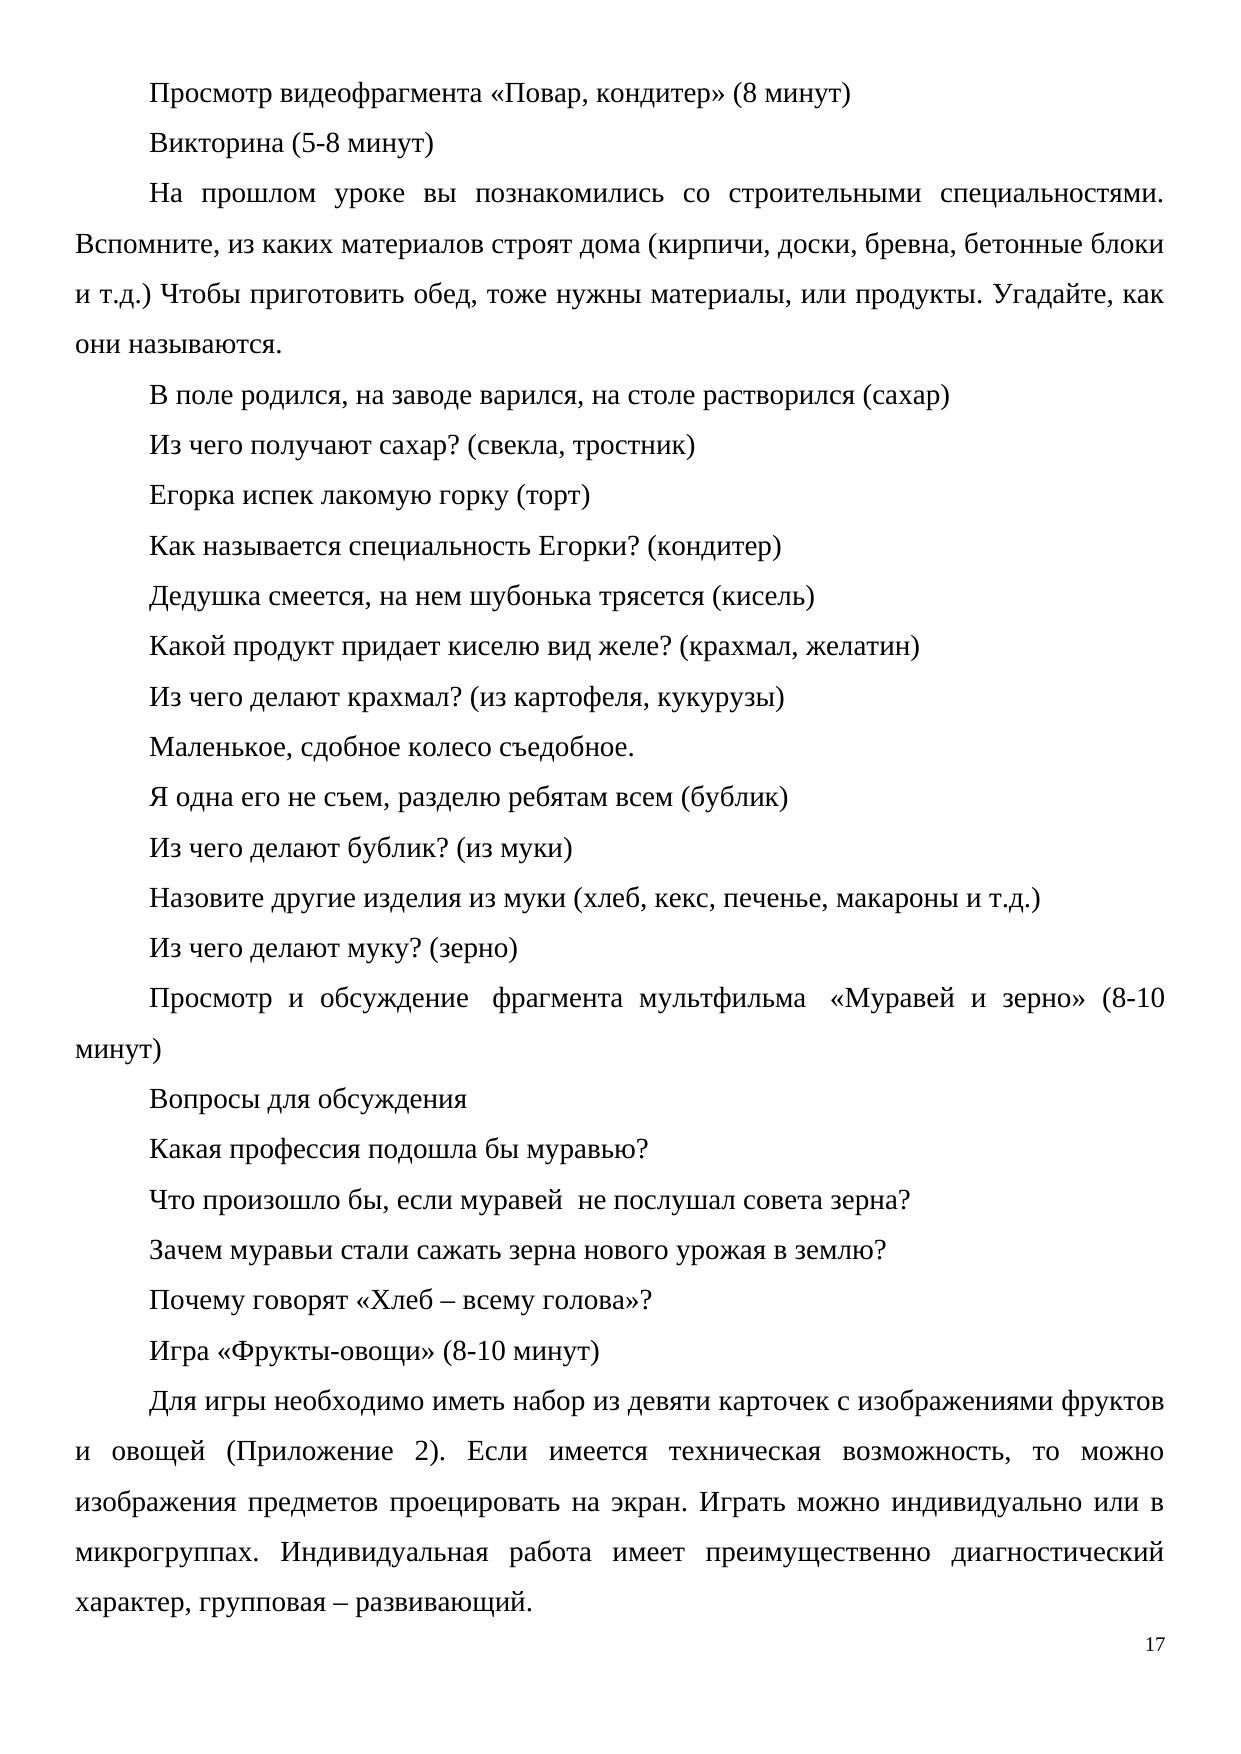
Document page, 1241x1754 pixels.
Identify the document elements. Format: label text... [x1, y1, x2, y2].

text Просмотр и обсуждение фрагмента мультфильма «Муравей и зерно» (8-10 минут) [75, 981, 1165, 1064]
text Викторина (5-8 минут) [75, 125, 1165, 159]
text Какая профессия подошла бы муравью? [75, 1132, 1165, 1165]
text Егорка испек лакомую горку (торт) [75, 477, 1165, 511]
text Просмотр видеофрагмента «Повар, кондитер» (8 минут) [75, 75, 1165, 108]
text Почему говорят «Хлеб – всему голова»? [75, 1282, 1165, 1316]
text Я одна его не съем, разделю ребятам всем (бублик) [75, 779, 1165, 813]
text Какой продукт придает киселю вид желе? (крахмал, желатин) [75, 628, 1165, 662]
text Вопросы для обсуждения [75, 1081, 1165, 1115]
text Игра «Фрукты-овощи» (8-10 минут) [75, 1333, 1165, 1366]
text Что произошло бы, если муравей не послушал совета зерна? [75, 1182, 1165, 1215]
text Назовите другие изделия из муки (хлеб, кекс, печенье, макароны и т.д.) [75, 880, 1165, 913]
text На прошлом уроке вы познакомились со строительными специальностями. Вспомните, из каких материалов строят дома (кирпичи, доски, бревна, бетонные блоки и т.д.) Чтобы приготовить обед, тоже нужны материалы, или продукты. Угадайте, как они называются. [75, 176, 1165, 360]
text Из чего делают бублик? (из муки) [75, 830, 1165, 863]
text Из чего делают муку? (зерно) [75, 930, 1165, 964]
text Из чего получают сахар? (свекла, тростник) [75, 427, 1165, 461]
text Зачем муравьи стали сажать зерна нового урожая в землю? [75, 1232, 1165, 1266]
text Дедушка смеется, на нем шубонька трясется (кисель) [75, 578, 1165, 612]
text Маленькое, сдобное колесо съедобное. [75, 729, 1165, 763]
text Из чего делают крахмал? (из картофеля, кукурузы) [75, 679, 1165, 712]
text В поле родился, на заводе варился, на столе растворился (сахар) [75, 377, 1165, 410]
text Для игры необходимо иметь набор из девяти карточек с изображениями фруктов и овощей (Приложение 2). Если имеется техническая возможность, то можно изображения предметов проецировать на экран. Играть можно индивидуально или в микрогруппах. Индивидуальная работа имеет преимущественно диагностический характер, групповая – развивающий. [75, 1383, 1165, 1618]
text Как называется специальность Егорки? (кондитер) [75, 528, 1165, 561]
